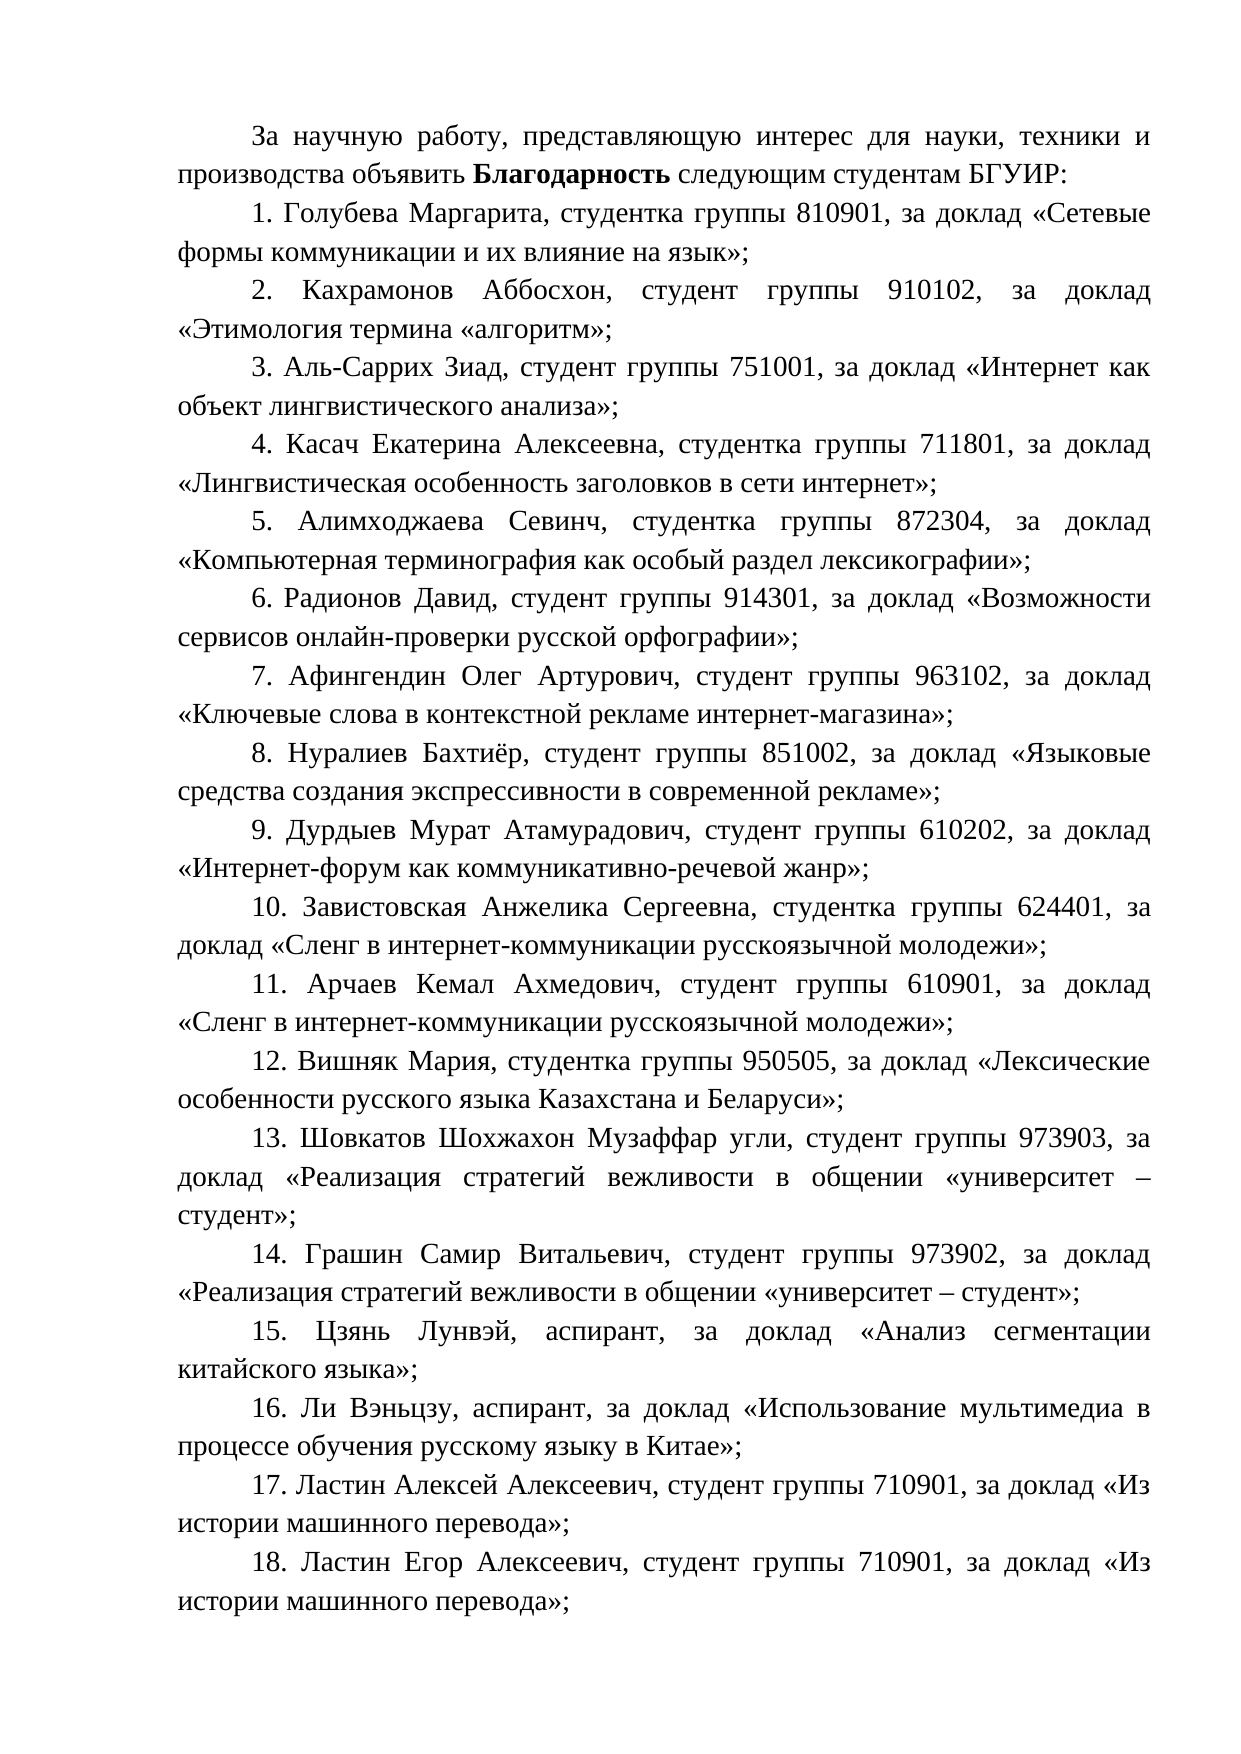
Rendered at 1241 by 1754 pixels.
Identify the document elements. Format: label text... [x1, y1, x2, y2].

text 7. Афингендин Олег Артурович, студент группы 963102, за доклад «Ключевые слова в контекстной рекламе интернет-магазина»; [177, 658, 1152, 730]
text 12. Вишняк Мария, студентка группы 950505, за доклад «Лексические особенности русского языка Казахстана и Беларуси»; [177, 1043, 1152, 1115]
text 16. Ли Вэньцзу, аспирант, за доклад «Использование мультимедиа в процессе обучения русскому языку в Китае»; [177, 1390, 1152, 1462]
text 6. Радионов Давид, студент группы 914301, за доклад «Возможности сервисов онлайн-проверки русской орфографии»; [177, 581, 1152, 653]
text 8. Нуралиев Бахтиёр, студент группы 851002, за доклад «Языковые средства создания экспрессивности в современной рекламе»; [177, 735, 1152, 807]
text 5. Алимходжаева Севинч, студентка группы 872304, за доклад «Компьютерная терминография как особый раздел лексикографии»; [177, 503, 1152, 576]
text 10. Завистовская Анжелика Сергеевна, студентка группы 624401, за доклад «Сленг в интернет-коммуникации русскоязычной молодежи»; [177, 889, 1152, 961]
text За научную работу, представляющую интерес для науки, техники и производства объявить Благодарность следующим студентам БГУИР: [177, 118, 1152, 190]
text 18. Ластин Егор Алексеевич, студент группы 710901, за доклад «Из истории машинного перевода»; [177, 1544, 1152, 1616]
text 9. Дурдыев Мурат Атамурадович, студент группы 610202, за доклад «Интернет-форум как коммуникативно-речевой жанр»; [177, 812, 1152, 884]
text 11. Арчаев Кемал Ахмедович, студент группы 610901, за доклад «Сленг в интернет-коммуникации русскоязычной молодежи»; [177, 966, 1152, 1038]
text 13. Шовкатов Шохжахон Музаффар угли, студент группы 973903, за доклад «Реализация стратегий вежливости в общении «университет – студент»; [177, 1120, 1152, 1231]
text 14. Грашин Самир Витальевич, студент группы 973902, за доклад «Реализация стратегий вежливости в общении «университет – студент»; [177, 1236, 1152, 1308]
text 4. Касач Екатерина Алексеевна, студентка группы 711801, за доклад «Лингвистическая особенность заголовков в сети интернет»; [177, 426, 1152, 498]
text 1. Голубева Маргарита, студентка группы 810901, за доклад «Сетевые формы коммуникации и их влияние на язык»; [177, 195, 1152, 267]
text 2. Кахрамонов Аббосхон, студент группы 910102, за доклад «Этимология термина «алгоритм»; [177, 272, 1152, 344]
text 15. Цзянь Лунвэй, аспирант, за доклад «Анализ сегментации китайского языка»; [177, 1313, 1152, 1385]
text 17. Ластин Алексей Алексеевич, студент группы 710901, за доклад «Из истории машинного перевода»; [177, 1467, 1152, 1539]
text 3. Аль-Саррих Зиад, студент группы 751001, за доклад «Интернет как объект лингвистического анализа»; [177, 349, 1152, 421]
